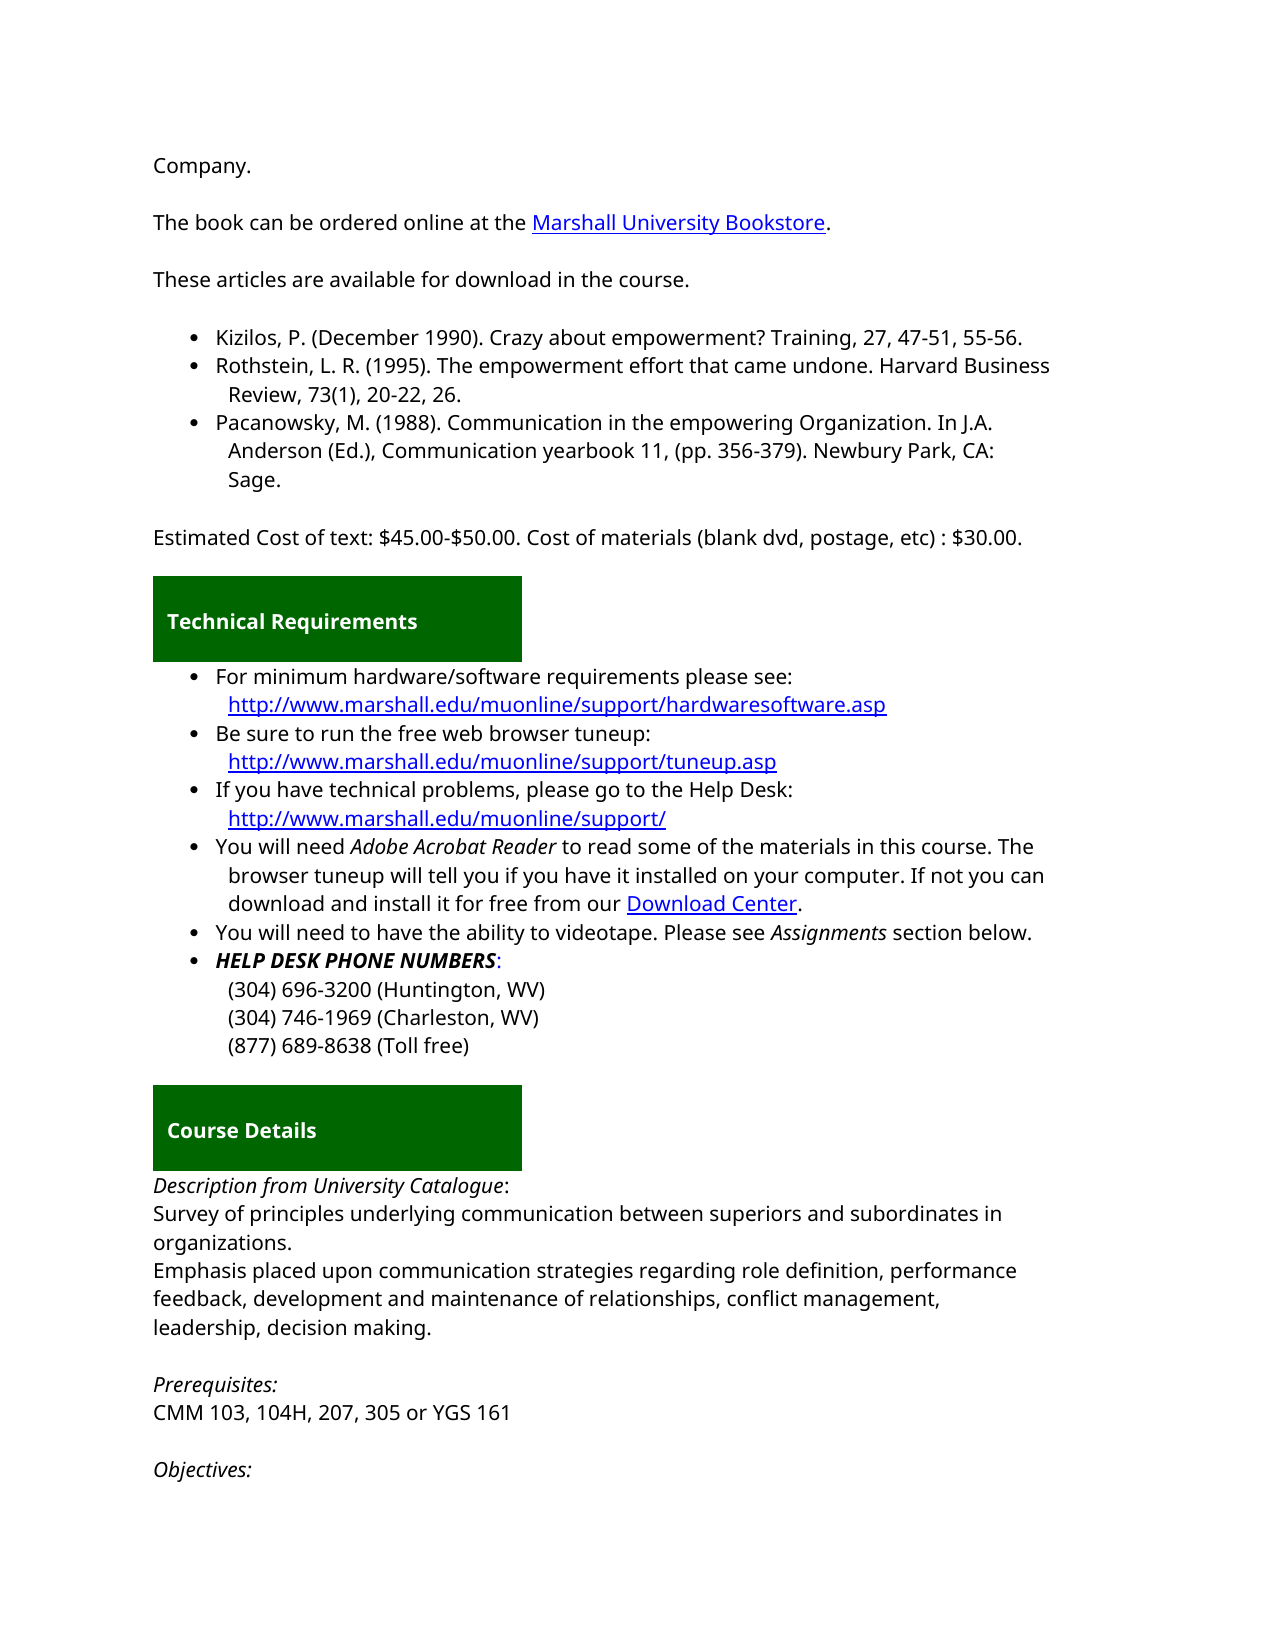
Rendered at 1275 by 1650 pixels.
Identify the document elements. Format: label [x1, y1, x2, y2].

table_header [139, 150, 1065, 1485]
